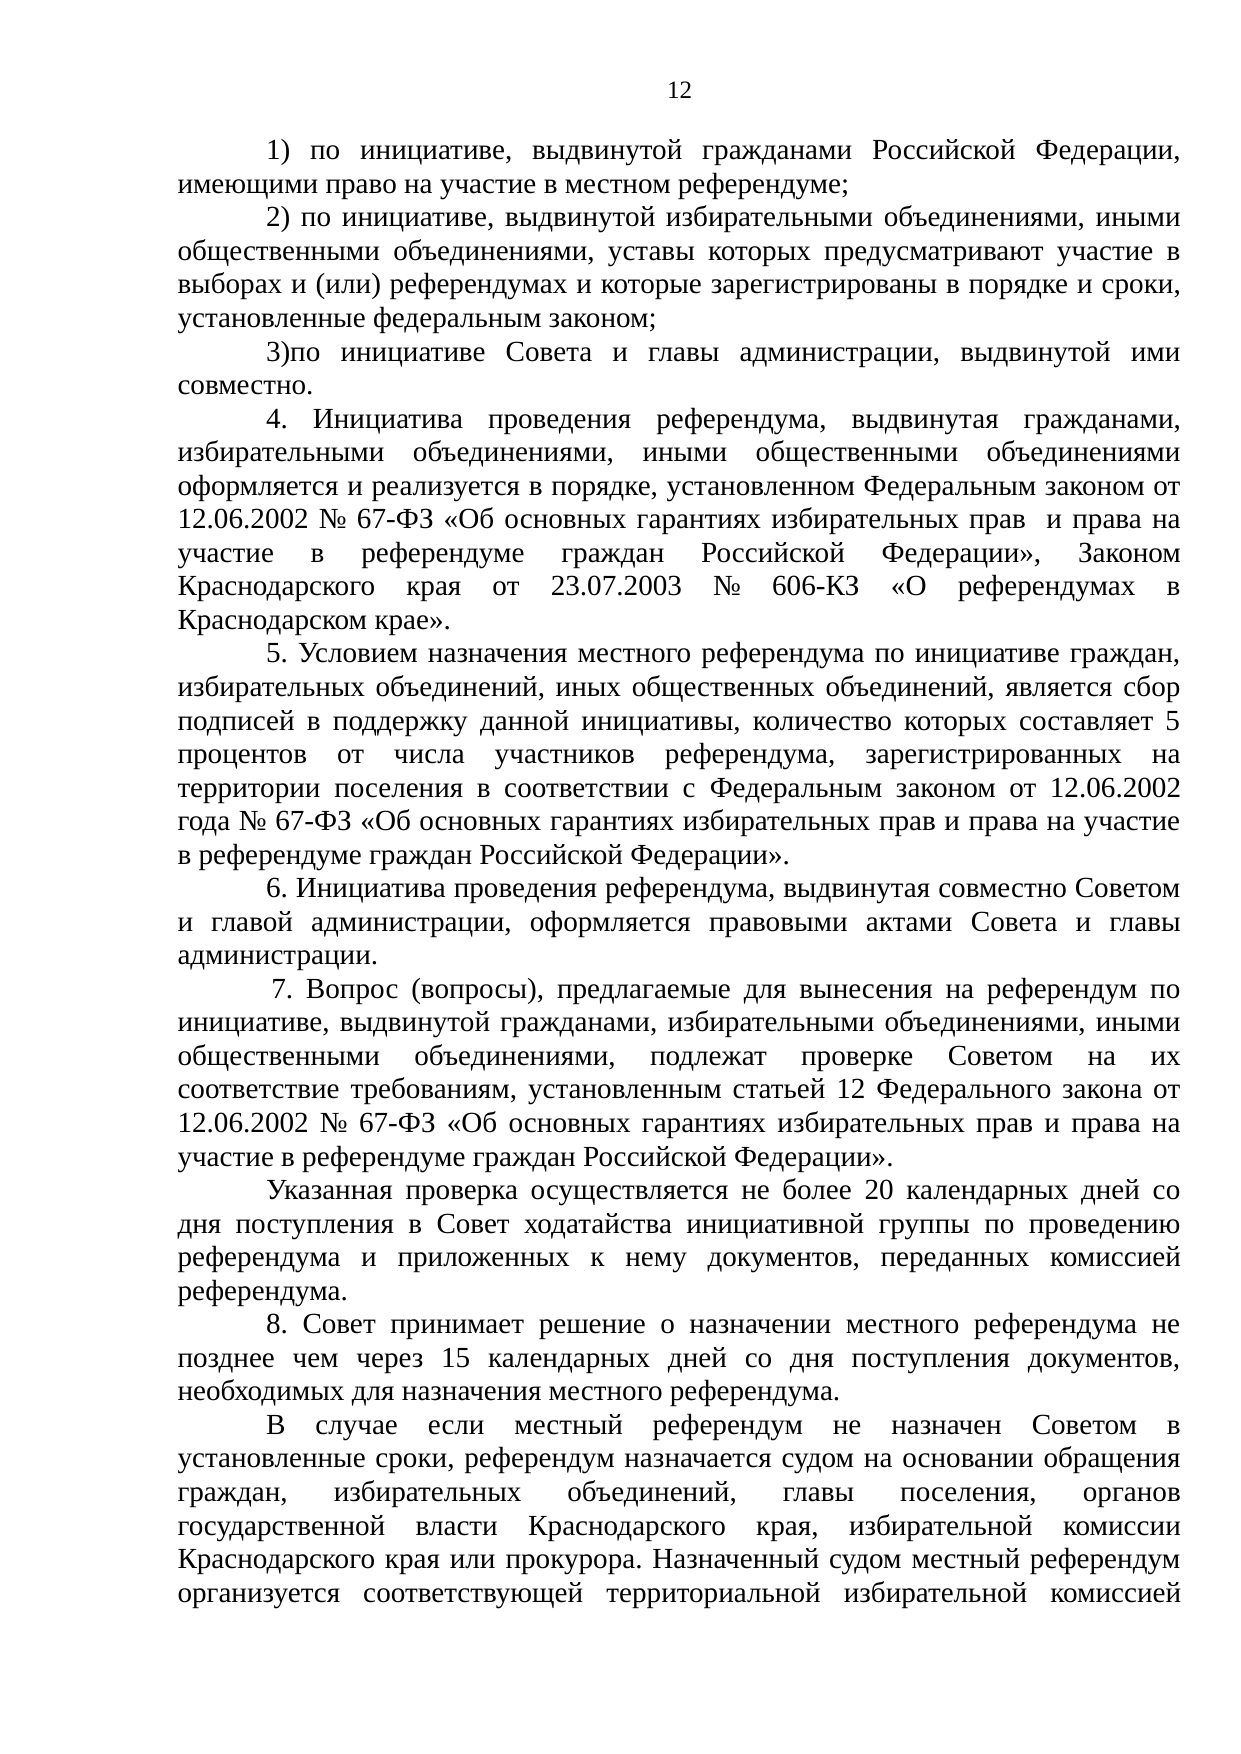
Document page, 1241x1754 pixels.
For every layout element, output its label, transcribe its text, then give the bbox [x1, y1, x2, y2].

text 7. Вопрос (вопросы), предлагаемые для вынесения на референдум по инициативе, выдвинутой гражданами, избирательными объединениями, иными общественными объединениями, подлежат проверке Советом на их соответствие требованиям, установленным статьей 12 Федерального закона от 12.06.2002 № 67-ФЗ «Об основных гарантиях избирательных прав и права на участие в референдуме граждан Российской Федерации». [177, 971, 1181, 1172]
text 5. Условием назначения местного референдума по инициативе граждан, избирательных объединений, иных общественных объединений, является сбор подписей в поддержку данной инициативы, количество которых составляет 5 процентов от числа участников референдума, зарегистрированных на территории поселения в соответствии с Федеральным законом от 12.06.2002 года № 67-ФЗ «Об основных гарантиях избирательных прав и права на участие в референдуме граждан Российской Федерации». [177, 636, 1181, 870]
text 4. Инициатива проведения референдума, выдвинутая гражданами, избирательными объединениями, иными общественными объединениями оформляется и реализуется в порядке, установленном Федеральным законом от 12.06.2002 № 67-ФЗ «Об основных гарантиях избирательных прав и права на участие в референдуме граждан Российской Федерации», Законом Краснодарского края от 23.07.2003 № 606-КЗ «О референдумах в Краснодарском крае». [177, 401, 1181, 636]
text 3)по инициативе Совета и главы администрации, выдвинутой ими совместно. [177, 334, 1181, 401]
text 6. Инициатива проведения референдума, выдвинутая совместно Советом и главой администрации, оформляется правовыми актами Совета и главы администрации. [177, 870, 1181, 971]
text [177, 1407, 1181, 1608]
text Указанная проверка осуществляется не более 20 календарных дней со дня поступления в Совет ходатайства инициативной группы по проведению референдума и приложенных к нему документов, переданных комиссией референдума. [177, 1172, 1181, 1306]
text 2) по инициативе, выдвинутой избирательными объединениями, иными общественными объединениями, уставы которых предусматривают участие в выборах и (или) референдумах и которые зарегистрированы в порядке и сроки, установленные федеральным законом; [177, 199, 1181, 334]
text 8. Совет принимает решение о назначении местного референдума не позднее чем через 15 календарных дней со дня поступления документов, необходимых для назначения местного референдума. [177, 1306, 1181, 1407]
text 1) по инициативе, выдвинутой гражданами Российской Федерации, имеющими право на участие в местном референдуме; [177, 132, 1181, 199]
